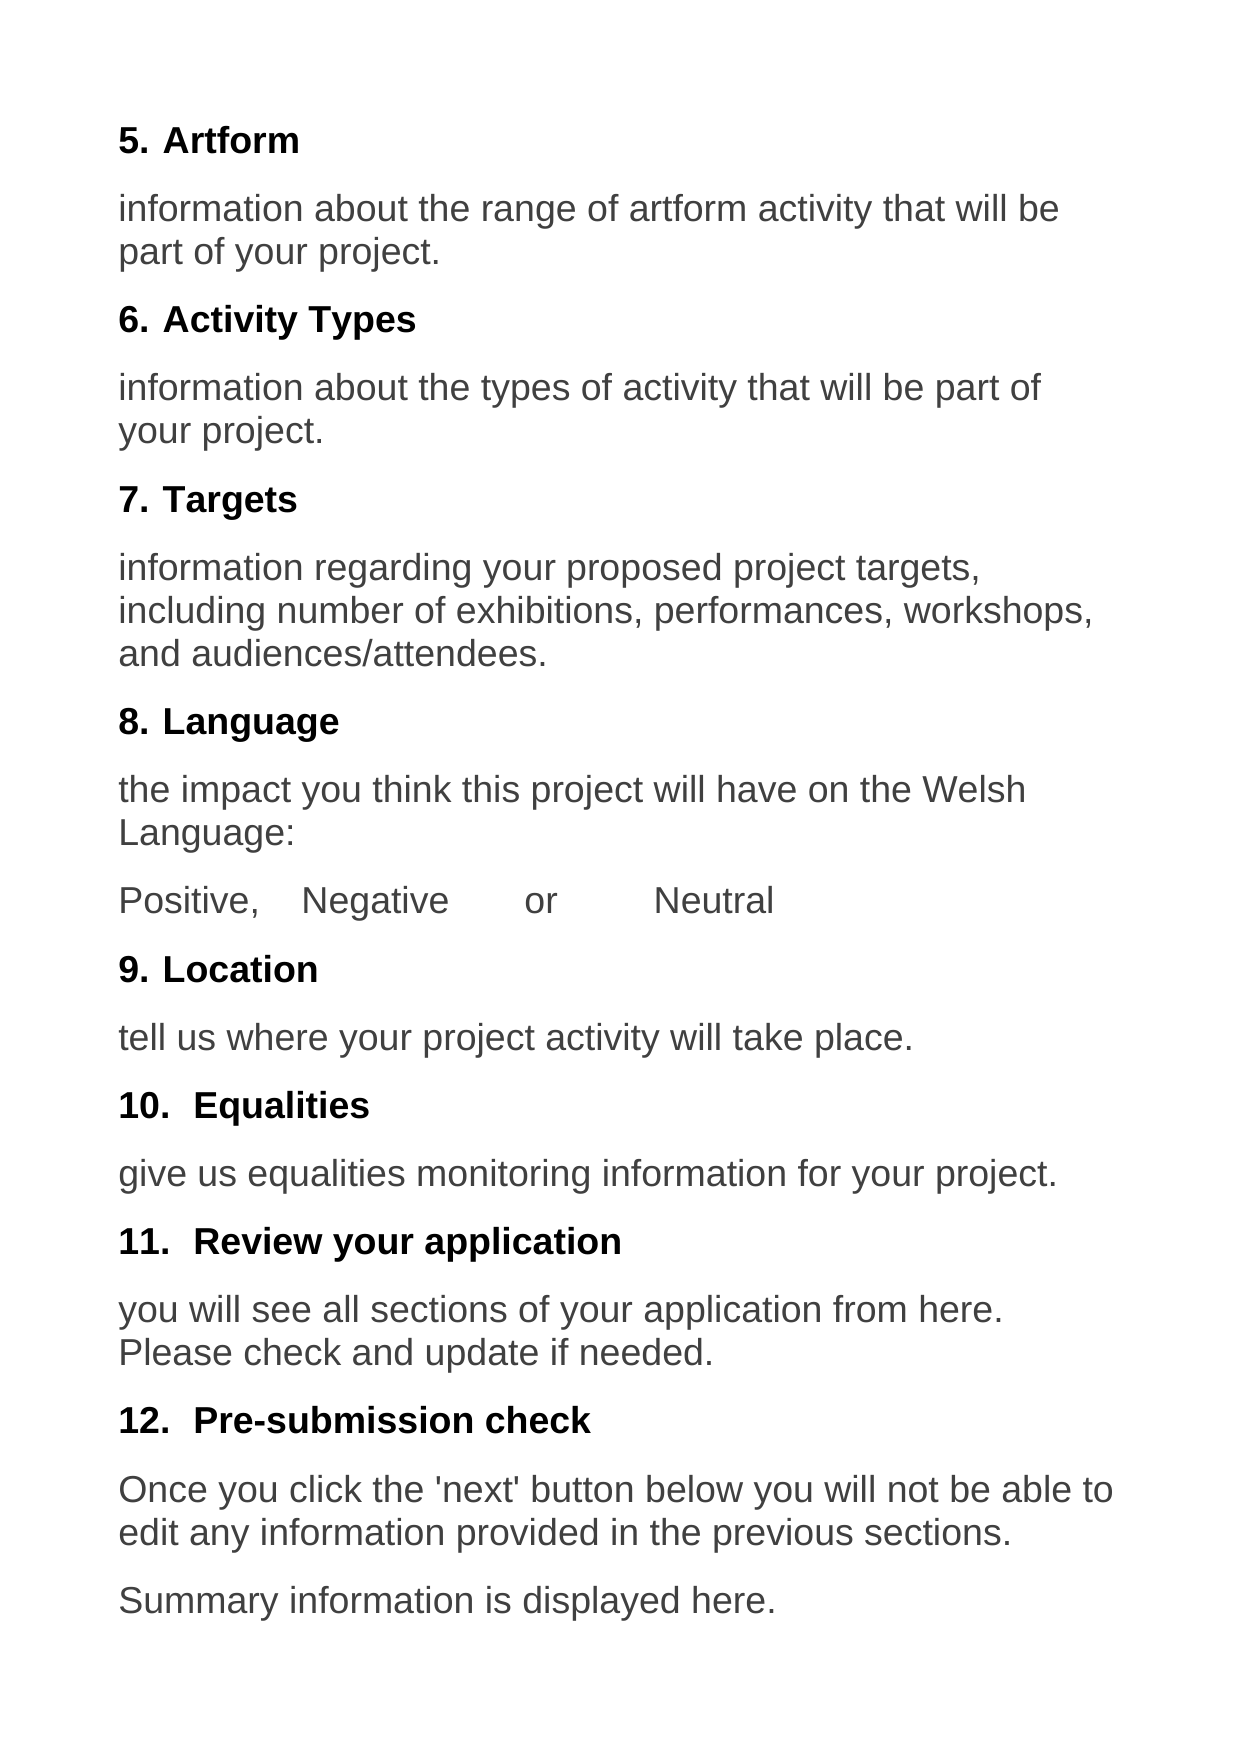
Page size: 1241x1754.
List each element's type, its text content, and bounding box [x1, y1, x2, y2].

text give us equalities monitoring information for your project. [118, 1151, 1122, 1194]
subtitle 7. Targets [118, 477, 1122, 520]
text Once you click the 'next' button below you will not be able to edit any information provided in the previous sections. [118, 1467, 1122, 1553]
text information regarding your proposed project targets, including number of exhibitions, performances, workshops, and audiences/attendees. [118, 545, 1122, 674]
subtitle 6. Activity Types [118, 297, 1122, 341]
subtitle 11. Review your application [118, 1219, 1122, 1262]
subtitle 9. Location [118, 947, 1122, 990]
subtitle 12. Pre-submission check [118, 1399, 1122, 1442]
text information about the range of artform activity that will be part of your project. [118, 186, 1122, 272]
subtitle 5. Artform [118, 118, 1122, 161]
subtitle 10. Equalities [118, 1083, 1122, 1126]
subtitle 8. Language [118, 699, 1122, 742]
text the impact you think this project will have on the Welsh Language: [118, 767, 1122, 854]
text Positive, Negative or Neutral [118, 879, 1122, 922]
text tell us where your project activity will take place. [118, 1015, 1122, 1058]
text information about the types of activity that will be part of your project. [118, 366, 1122, 452]
text Summary information is displayed here. [118, 1578, 1122, 1621]
text you will see all sections of your application from here. Please check and update if needed. [118, 1287, 1122, 1374]
